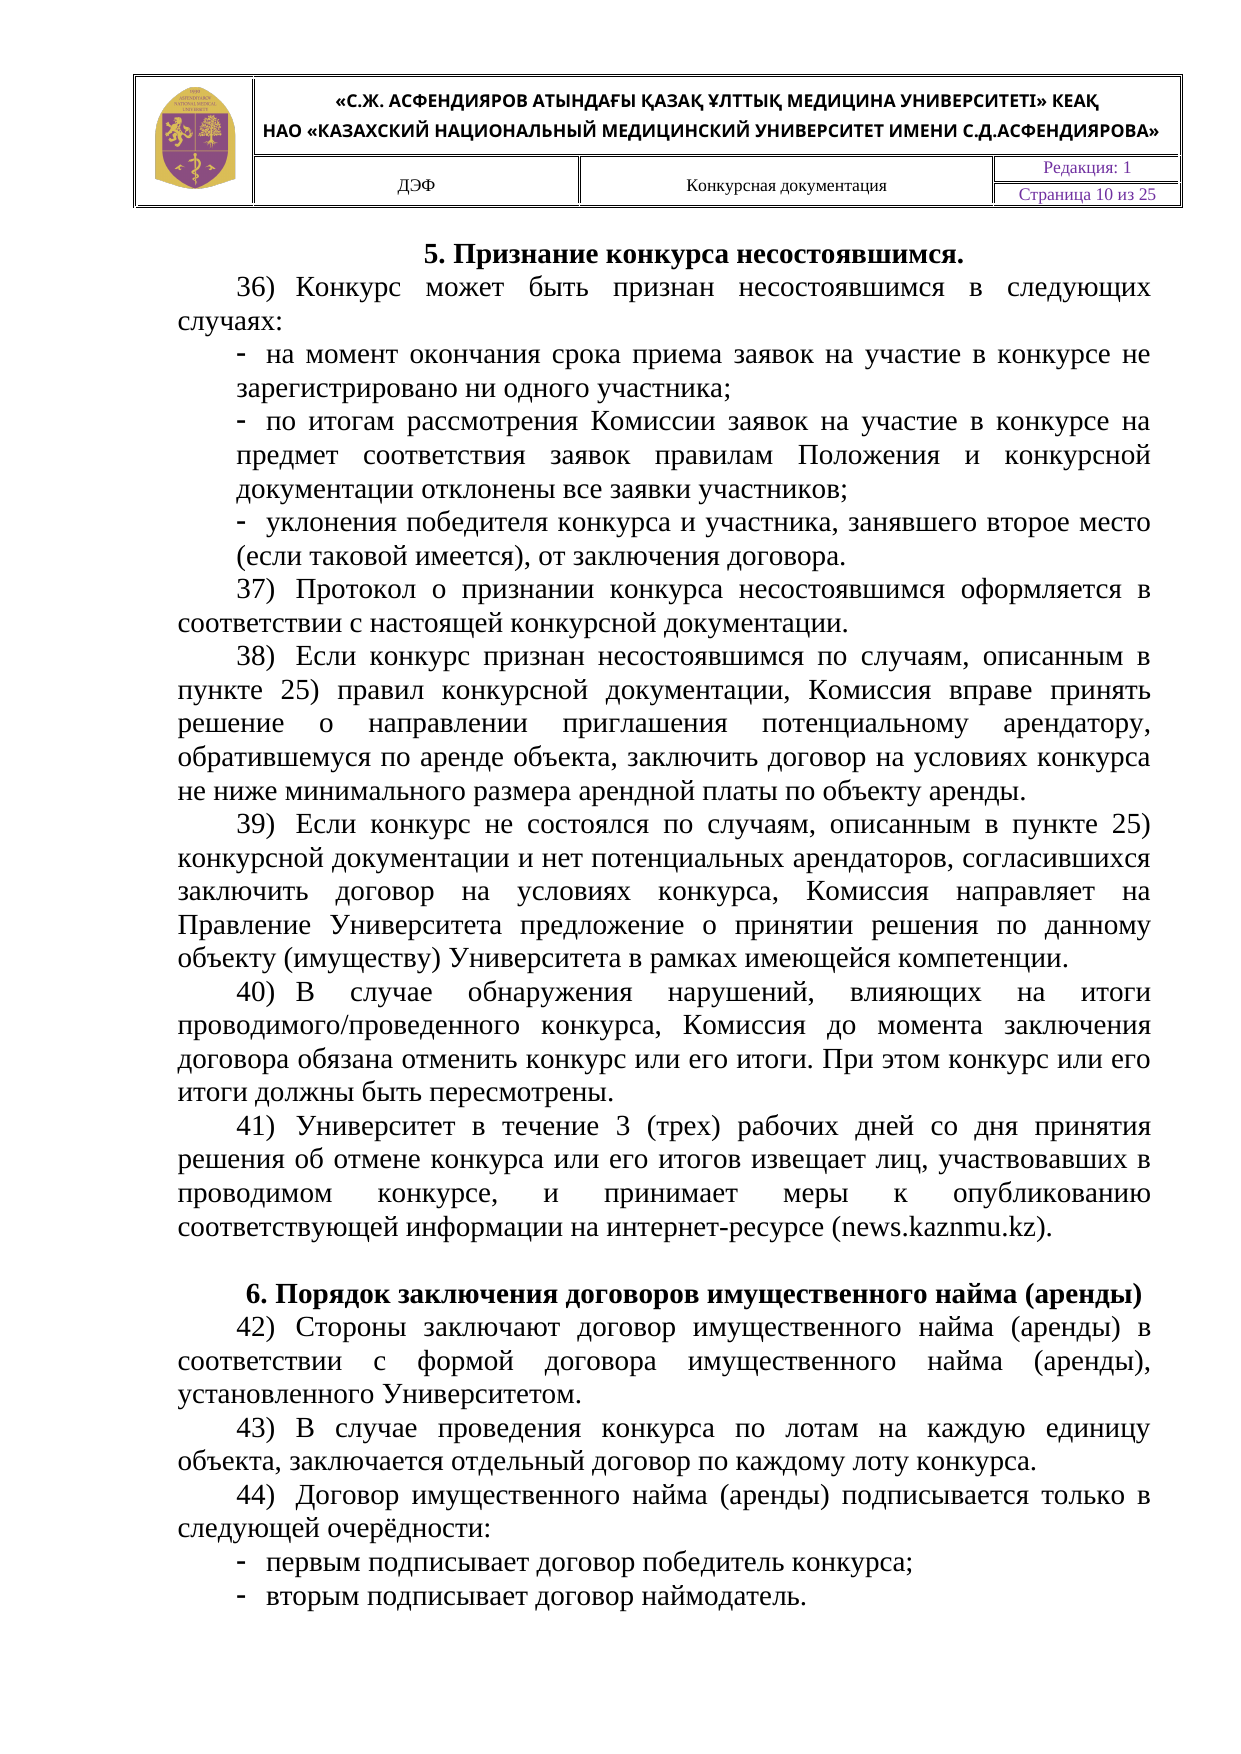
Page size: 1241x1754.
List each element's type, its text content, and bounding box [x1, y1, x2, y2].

list Стороны заключают договор имущественного найма (аренды) в соответствии с формой договора имущественного найма (аренды), установленного Университетом. [177, 1309, 1152, 1410]
list Договор имущественного найма (аренды) подписывается только в следующей очерёдности: [177, 1477, 1152, 1544]
list Университет в течение 3 (трех) рабочих дней со дня принятия решения об отмене конкурса или его итогов извещает лиц, участвовавших в проводимом конкурсе, и принимает меры к опубликованию соответствующей информации на интернет-ресурсе (news.kaznmu.kz). [177, 1108, 1152, 1242]
list Конкурс может быть признан несостоявшимся в следующих случаях: [177, 269, 1152, 336]
list В случае обнаружения нарушений, влияющих на итоги проводимого/проведенного конкурса, Комиссия до момента заключения договора обязана отменить конкурс или его итоги. При этом конкурс или его итоги должны быть пересмотрены. [177, 974, 1152, 1108]
list по итогам рассмотрения Комиссии заявок на участие в конкурсе на предмет соответствия заявок правилам Положения и конкурсной документации отклонены все заявки участников; [236, 403, 1152, 504]
list Протокол о признании конкурса несостоявшимся оформляется в соответствии с настоящей конкурсной документации. [177, 571, 1152, 638]
list Признание конкурса несостоявшимся. [236, 236, 1152, 269]
list вторым подписывает договор наймодатель. [236, 1578, 1152, 1611]
list Если конкурс признан несостоявшимся по случаям, описанным в пункте 25) правил конкурсной документации, Комиссия вправе принять решение о направлении приглашения потенциальному арендатору, обратившемуся по аренде объекта, заключить договор на условиях конкурса не ниже минимального размера арендной платы по объекту аренды. [177, 638, 1152, 806]
list на момент окончания срока приема заявок на участие в конкурсе не зарегистрировано ни одного участника; [236, 336, 1152, 403]
list Порядок заключения договоров имущественного найма (аренды) [236, 1276, 1152, 1309]
list В случае проведения конкурса по лотам на каждую единицу объекта, заключается отдельный договор по каждому лоту конкурса. [177, 1410, 1152, 1477]
list уклонения победителя конкурса и участника, занявшего второе место (если таковой имеется), от заключения договора. [236, 504, 1152, 571]
picture [146, 84, 239, 193]
list Если конкурс не состоялся по случаям, описанным в пункте 25) конкурсной документации и нет потенциальных арендаторов, согласившихся заключить договор на условиях конкурса, Комиссия направляет на Правление Университета предложение о принятии решения по данному объекту (имуществу) Университета в рамках имеющейся компетенции. [177, 806, 1152, 974]
list первым подписывает договор победитель конкурса; [236, 1544, 1152, 1578]
